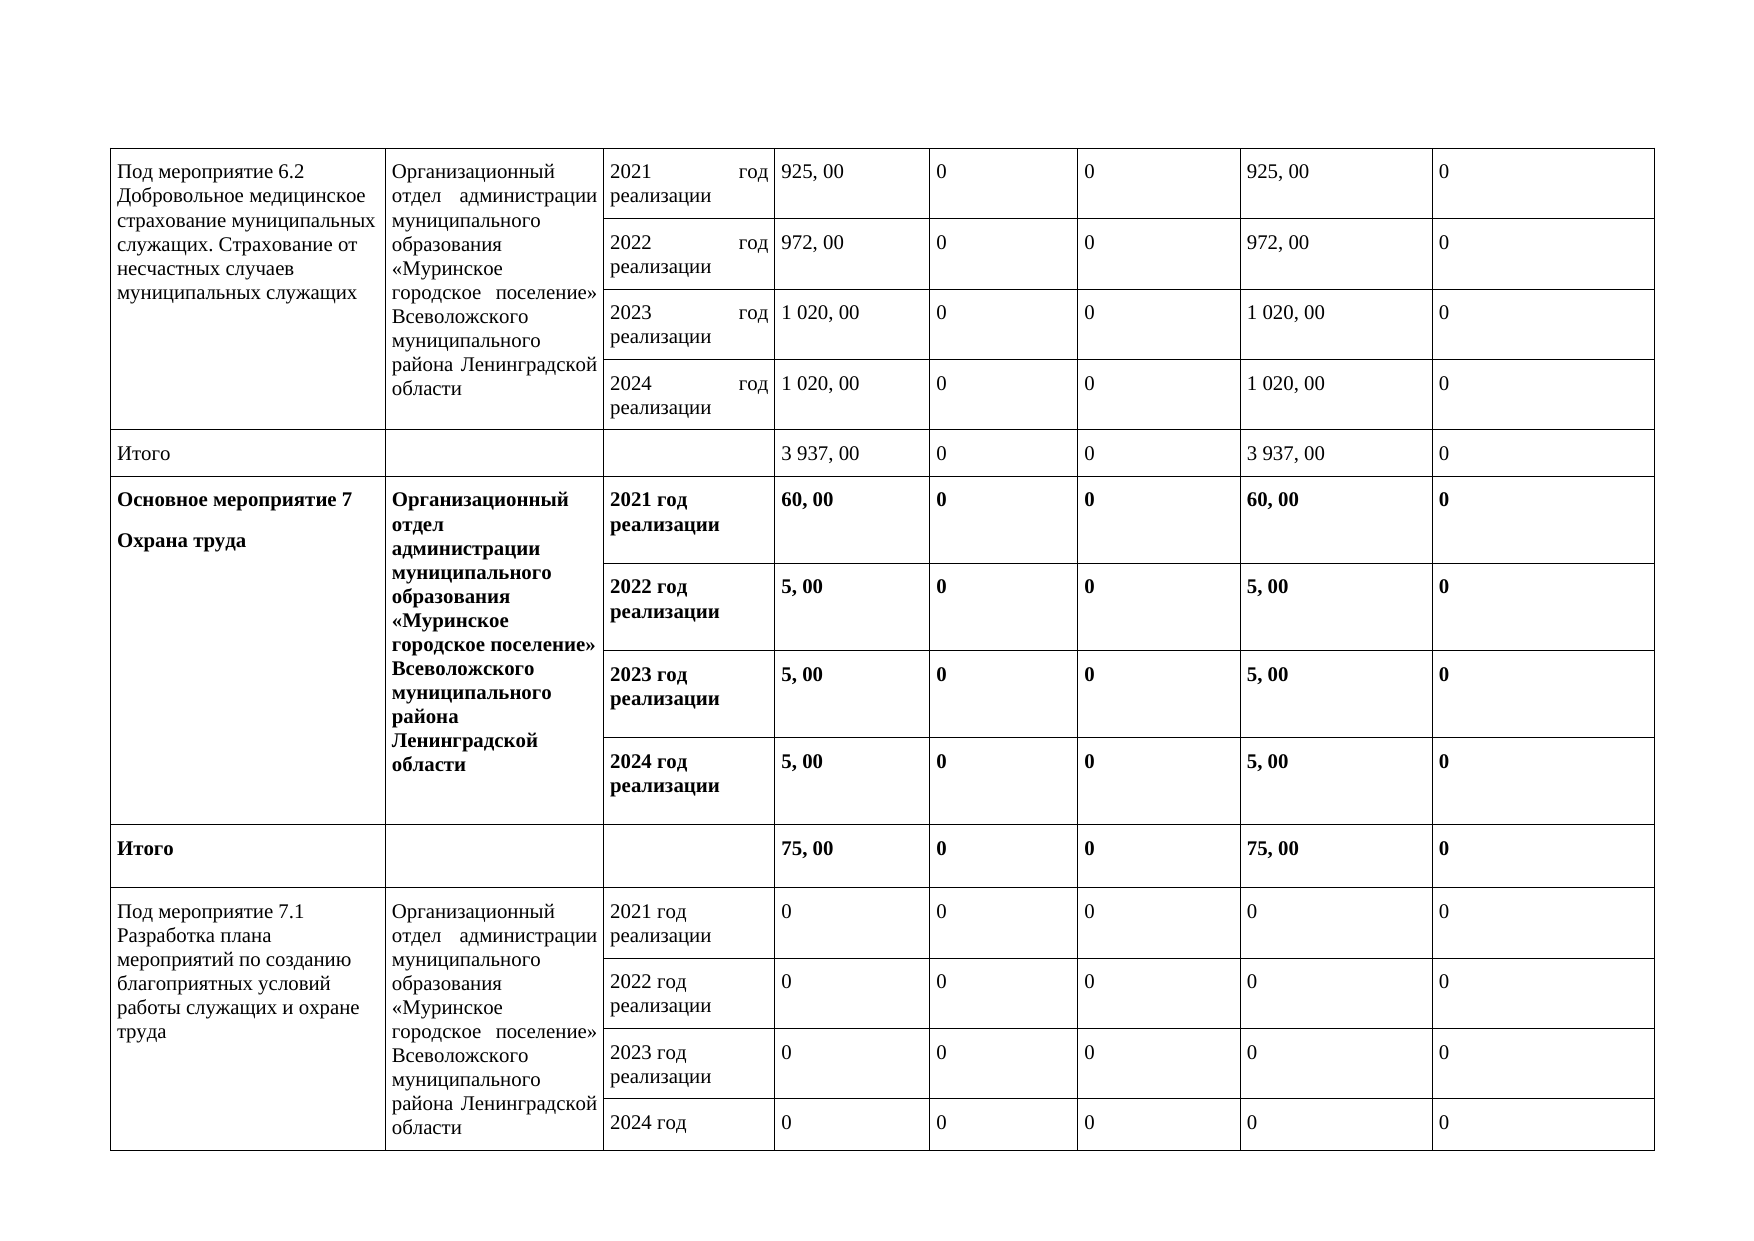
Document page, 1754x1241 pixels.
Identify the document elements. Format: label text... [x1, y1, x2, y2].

table_cell 0 [1433, 564, 1654, 650]
table_cell 0 [930, 738, 1077, 824]
table_cell 2021 год реализации [604, 149, 774, 218]
table_cell 0 [930, 651, 1077, 737]
table_cell [386, 430, 603, 476]
table_cell 0 [775, 888, 929, 957]
table_cell 0 [1078, 219, 1240, 288]
table_cell 0 [1078, 290, 1240, 359]
table_cell 0 [1433, 738, 1654, 824]
table_cell 0 [775, 1029, 929, 1098]
table_cell Итого [111, 430, 385, 476]
table_cell 60, 00 [1241, 477, 1432, 563]
table_cell 2023 год реализации [604, 290, 774, 359]
table_cell 5, 00 [775, 738, 929, 824]
table_cell 1 020, 00 [1241, 290, 1432, 359]
table_cell 1 020, 00 [1241, 360, 1432, 429]
table_cell 0 [1078, 738, 1240, 824]
table_cell 2022 год реализации [604, 959, 774, 1028]
table_cell 972, 00 [775, 219, 929, 288]
table_cell 0 [930, 888, 1077, 957]
table_cell 972, 00 [1241, 219, 1432, 288]
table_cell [386, 149, 603, 429]
table_cell 0 [1433, 360, 1654, 429]
table_cell 0 [1078, 1099, 1240, 1150]
table_cell 925, 00 [1241, 149, 1432, 218]
table_cell 0 [1078, 149, 1240, 218]
table_cell 0 [1241, 959, 1432, 1028]
table_cell [604, 825, 774, 887]
table_cell 0 [1241, 888, 1432, 957]
table_cell 2022 год реализации [604, 219, 774, 288]
table_cell 60, 00 [775, 477, 929, 563]
table_cell 5, 00 [1241, 564, 1432, 650]
table_cell 0 [1078, 564, 1240, 650]
table_cell 2023 год реализации [604, 1029, 774, 1098]
table_cell 5, 00 [775, 651, 929, 737]
table_cell 0 [1433, 149, 1654, 218]
table_cell 0 [930, 1029, 1077, 1098]
table_cell [604, 430, 774, 476]
table_cell 0 [1433, 651, 1654, 737]
table_cell 0 [1433, 430, 1654, 476]
table_cell 0 [930, 959, 1077, 1028]
table_cell 2021 год реализации [604, 477, 774, 563]
table_cell 1 020, 00 [775, 290, 929, 359]
table_cell 0 [1433, 959, 1654, 1028]
table_cell 2023 год реализации [604, 651, 774, 737]
table_cell 0 [1078, 477, 1240, 563]
table_cell 0 [1078, 360, 1240, 429]
table_cell 0 [775, 959, 929, 1028]
table_cell 0 [930, 825, 1077, 887]
table_cell 0 [1433, 825, 1654, 887]
table_cell 0 [930, 430, 1077, 476]
table_cell 0 [930, 219, 1077, 288]
table_cell 0 [1433, 219, 1654, 288]
table_cell Под мероприятие 7.1 Разработка плана мероприятий по созданию благоприятных условий работы служащих и охране труда [111, 888, 385, 1150]
table_cell 5, 00 [1241, 738, 1432, 824]
table_cell 0 [1078, 430, 1240, 476]
table_cell 0 [1241, 1029, 1432, 1098]
table_cell 0 [1433, 477, 1654, 563]
table_cell 0 [930, 290, 1077, 359]
table_cell Под мероприятие 6.2 Добровольное медицинское страхование муниципальных служащих. Страхование от несчастных случаев муниципальных служащих [111, 149, 385, 429]
table_cell Итого [111, 825, 385, 887]
table_cell 0 [1078, 888, 1240, 957]
table_cell 0 [930, 564, 1077, 650]
table_cell 2022 год реализации [604, 564, 774, 650]
table_cell 2024 год реализации [604, 1099, 774, 1150]
table_cell 5, 00 [775, 564, 929, 650]
table_cell 0 [1433, 1029, 1654, 1098]
table_cell 0 [930, 1099, 1077, 1150]
table_cell 0 [930, 477, 1077, 563]
table_cell 1 020, 00 [775, 360, 929, 429]
table_cell 0 [1078, 825, 1240, 887]
table_cell 75, 00 [1241, 825, 1432, 887]
table_cell 2021 год реализации [604, 888, 774, 957]
table_cell 0 [1078, 651, 1240, 737]
table_cell 2024 год реализации [604, 360, 774, 429]
table_cell 3 937, 00 [775, 430, 929, 476]
table_cell 0 [930, 149, 1077, 218]
table_cell 0 [1078, 959, 1240, 1028]
table_cell 0 [1433, 888, 1654, 957]
table_cell 3 937, 00 [1241, 430, 1432, 476]
table_cell 5, 00 [1241, 651, 1432, 737]
table_cell 925, 00 [775, 149, 929, 218]
table_cell 0 [1241, 1099, 1432, 1150]
table_cell 0 [1433, 290, 1654, 359]
table_cell 75, 00 [775, 825, 929, 887]
table_cell Основное мероприятие 7 Охрана труда [111, 477, 385, 824]
table_cell 2024 год реализации [604, 738, 774, 824]
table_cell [386, 888, 603, 1150]
table_cell [386, 825, 603, 887]
table_cell 0 [775, 1099, 929, 1150]
table_cell 0 [930, 360, 1077, 429]
table_cell 0 [1078, 1029, 1240, 1098]
table_cell 0 [1433, 1099, 1654, 1150]
